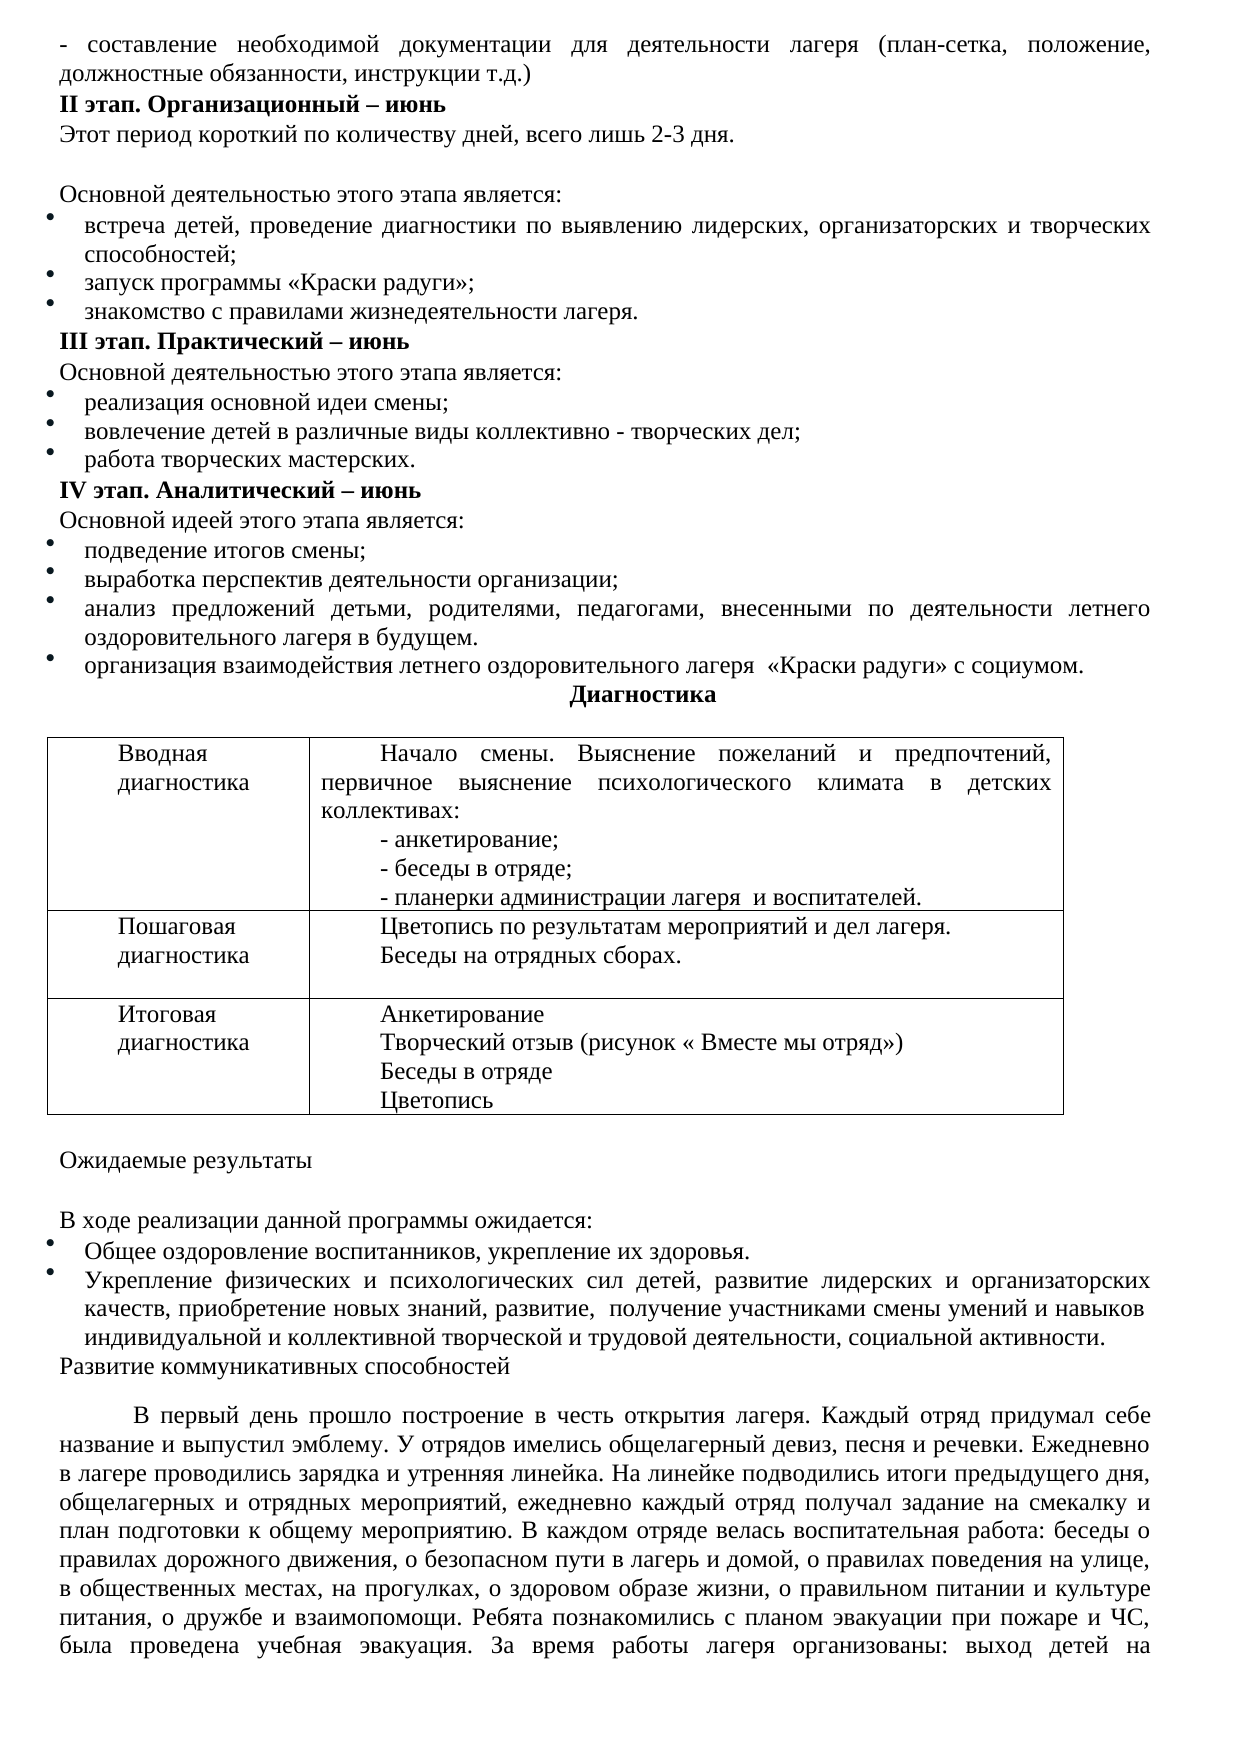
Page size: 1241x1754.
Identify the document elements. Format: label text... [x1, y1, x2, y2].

list подведение итогов смены; [47, 536, 1152, 564]
list знакомство с правилами жизнедеятельности лагеря. [47, 296, 1152, 325]
list Общее оздоровление воспитанников, укрепление их здоровья. [47, 1236, 1152, 1265]
list запуск программы «Краски радуги»; [47, 267, 1152, 296]
text - составление необходимой документации для деятельности лагеря (план-сетка, положение, должностные обязанности, инструкции т.д.) [59, 29, 1152, 87]
list реализация основной идеи смены; [47, 387, 1152, 416]
text Основной идеей этого этапа является: [59, 505, 1152, 534]
table_cell Итоговая диагностика [48, 999, 309, 1114]
text Этот период короткий по количеству дней, всего лишь 2-3 дня. [59, 119, 1152, 148]
text Развитие коммуникативных способностей [59, 1351, 1152, 1380]
text Диагностика [134, 679, 1152, 708]
list выработка перспектив деятельности организации; [47, 564, 1152, 593]
text В ходе реализации данной программы ожидается: [59, 1206, 1152, 1234]
table_cell Цветопись по результатам мероприятий и дел лагеря. Беседы на отрядных сборах. [310, 911, 1063, 998]
list Укрепление физических и психологических сил детей, развитие лидерских и организаторских качеств, приобретение новых знаний, развитие, получение участниками смены умений и навыков индивидуальной и коллективной творческой и трудовой деятельности, социальной активности. [47, 1265, 1152, 1351]
list работа творческих мастерских. [47, 444, 1152, 473]
text Основной деятельностью этого этапа является: [59, 179, 1152, 208]
list анализ предложений детьми, родителями, педагогами, внесенными по деятельности летнего оздоровительного лагеря в будущем. [47, 593, 1152, 651]
table_header Вводная диагностика [48, 738, 309, 910]
table_cell Пошаговая диагностика [48, 911, 309, 998]
list организация взаимодействия летнего оздоровительного лагеря «Краски радуги» с социумом. [47, 651, 1152, 679]
text II этап. Организационный – июнь [59, 89, 1152, 117]
list встреча детей, проведение диагностики по выявлению лидерских, организаторских и творческих способностей; [47, 210, 1152, 267]
text Ожидаемые результаты [59, 1145, 1152, 1174]
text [59, 1401, 1152, 1659]
text IV этап. Аналитический – июнь [59, 475, 1152, 504]
table_header Начало смены. Выяснение пожеланий и предпочтений, первичное выяснение психологического климата в детских коллективах: - анкетирование; - беседы в отряде; - планерки администрации лагеря и воспитателей. [310, 738, 1063, 910]
text III этап. Практический – июнь [59, 326, 1152, 355]
text Основной деятельностью этого этапа является: [59, 357, 1152, 386]
table_cell Анкетирование Творческий отзыв (рисунок « Вместе мы отряд») Беседы в отряде Цветопись [310, 999, 1063, 1114]
list вовлечение детей в различные виды коллективно - творческих дел; [47, 416, 1152, 444]
